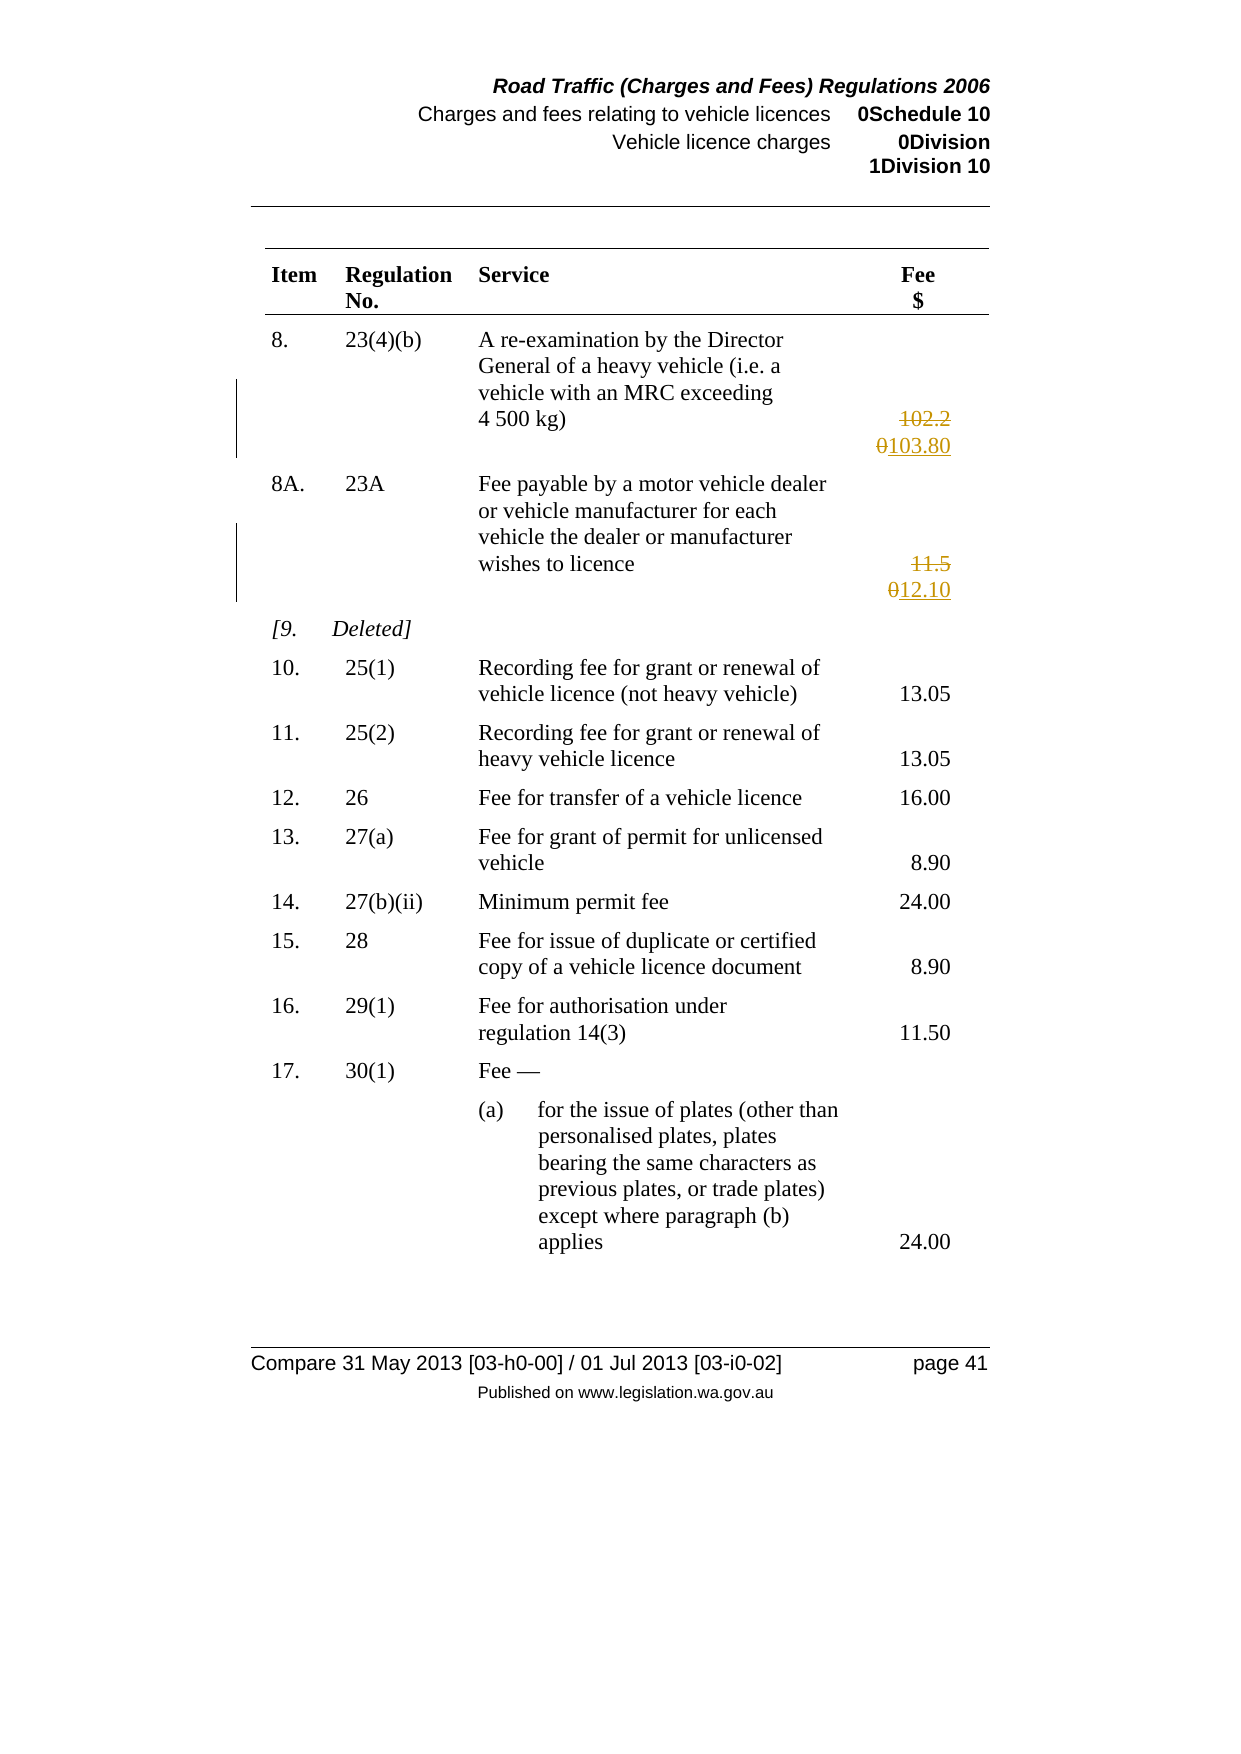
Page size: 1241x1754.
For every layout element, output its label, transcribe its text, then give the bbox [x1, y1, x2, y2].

table_cell Minimum permit fee [472, 876, 856, 914]
table_cell 24.00 [856, 1045, 989, 1254]
table_cell Fee for transfer of a vehicle licence [472, 772, 856, 810]
table_cell 13.05 [856, 641, 989, 706]
table_cell 29(1) [339, 980, 472, 1045]
table_cell 23A [339, 458, 472, 602]
table_cell 30(1) [339, 1045, 472, 1254]
table_header Service [472, 249, 856, 314]
table_cell 11.50 [856, 980, 989, 1045]
table_cell A re-examination by the Director General of a heavy vehicle (i.e. a vehicle with an MRC exceeding 4 500 kg) [472, 315, 856, 458]
table_cell 25(1) [339, 641, 472, 706]
table_cell 28 [339, 915, 472, 980]
table_cell [856, 458, 989, 602]
table_header Regulation No. [339, 249, 472, 314]
table_cell 15. [265, 915, 339, 980]
table_cell 13. [265, 810, 339, 876]
table_header Fee $ [856, 249, 989, 314]
table_cell 27(a) [339, 810, 472, 876]
table_cell 16. [265, 980, 339, 1045]
table_cell [856, 315, 989, 458]
table_cell 23(4)(b) [339, 315, 472, 458]
table_cell Fee — (a) for the issue of plates (other than personalised plates, plates bearing the same characters as previous plates, or trade plates) except where paragraph (b) applies [472, 1045, 856, 1254]
table_cell 26 [339, 772, 472, 810]
table_cell 8.90 [856, 915, 989, 980]
table_cell Fee for authorisation under regulation 14(3) [472, 980, 856, 1045]
table_cell [9. Deleted] [265, 602, 989, 641]
table_cell Recording fee for grant or renewal of heavy vehicle licence [472, 706, 856, 772]
table_cell 8. [265, 315, 339, 458]
table_cell 25(2) [339, 706, 472, 772]
table_cell Recording fee for grant or renewal of vehicle licence (not heavy vehicle) [472, 641, 856, 706]
table_cell 17. [265, 1045, 339, 1254]
table_cell 24.00 [856, 876, 989, 914]
table_cell 16.00 [856, 772, 989, 810]
table_cell Fee for grant of permit for unlicensed vehicle [472, 810, 856, 876]
table_cell Fee payable by a motor vehicle dealer or vehicle manufacturer for each vehicle the dealer or manufacturer wishes to licence [472, 458, 856, 602]
table_cell 10. [265, 641, 339, 706]
table_header Item [265, 249, 339, 314]
table_cell 14. [265, 876, 339, 914]
table_cell 8.90 [856, 810, 989, 876]
table_cell 27(b)(ii) [339, 876, 472, 914]
table_cell 8A. [265, 458, 339, 602]
table_cell 12. [265, 772, 339, 810]
table_cell 11. [265, 706, 339, 772]
table_cell Fee for issue of duplicate or certified copy of a vehicle licence document [472, 915, 856, 980]
table_cell 13.05 [856, 706, 989, 772]
